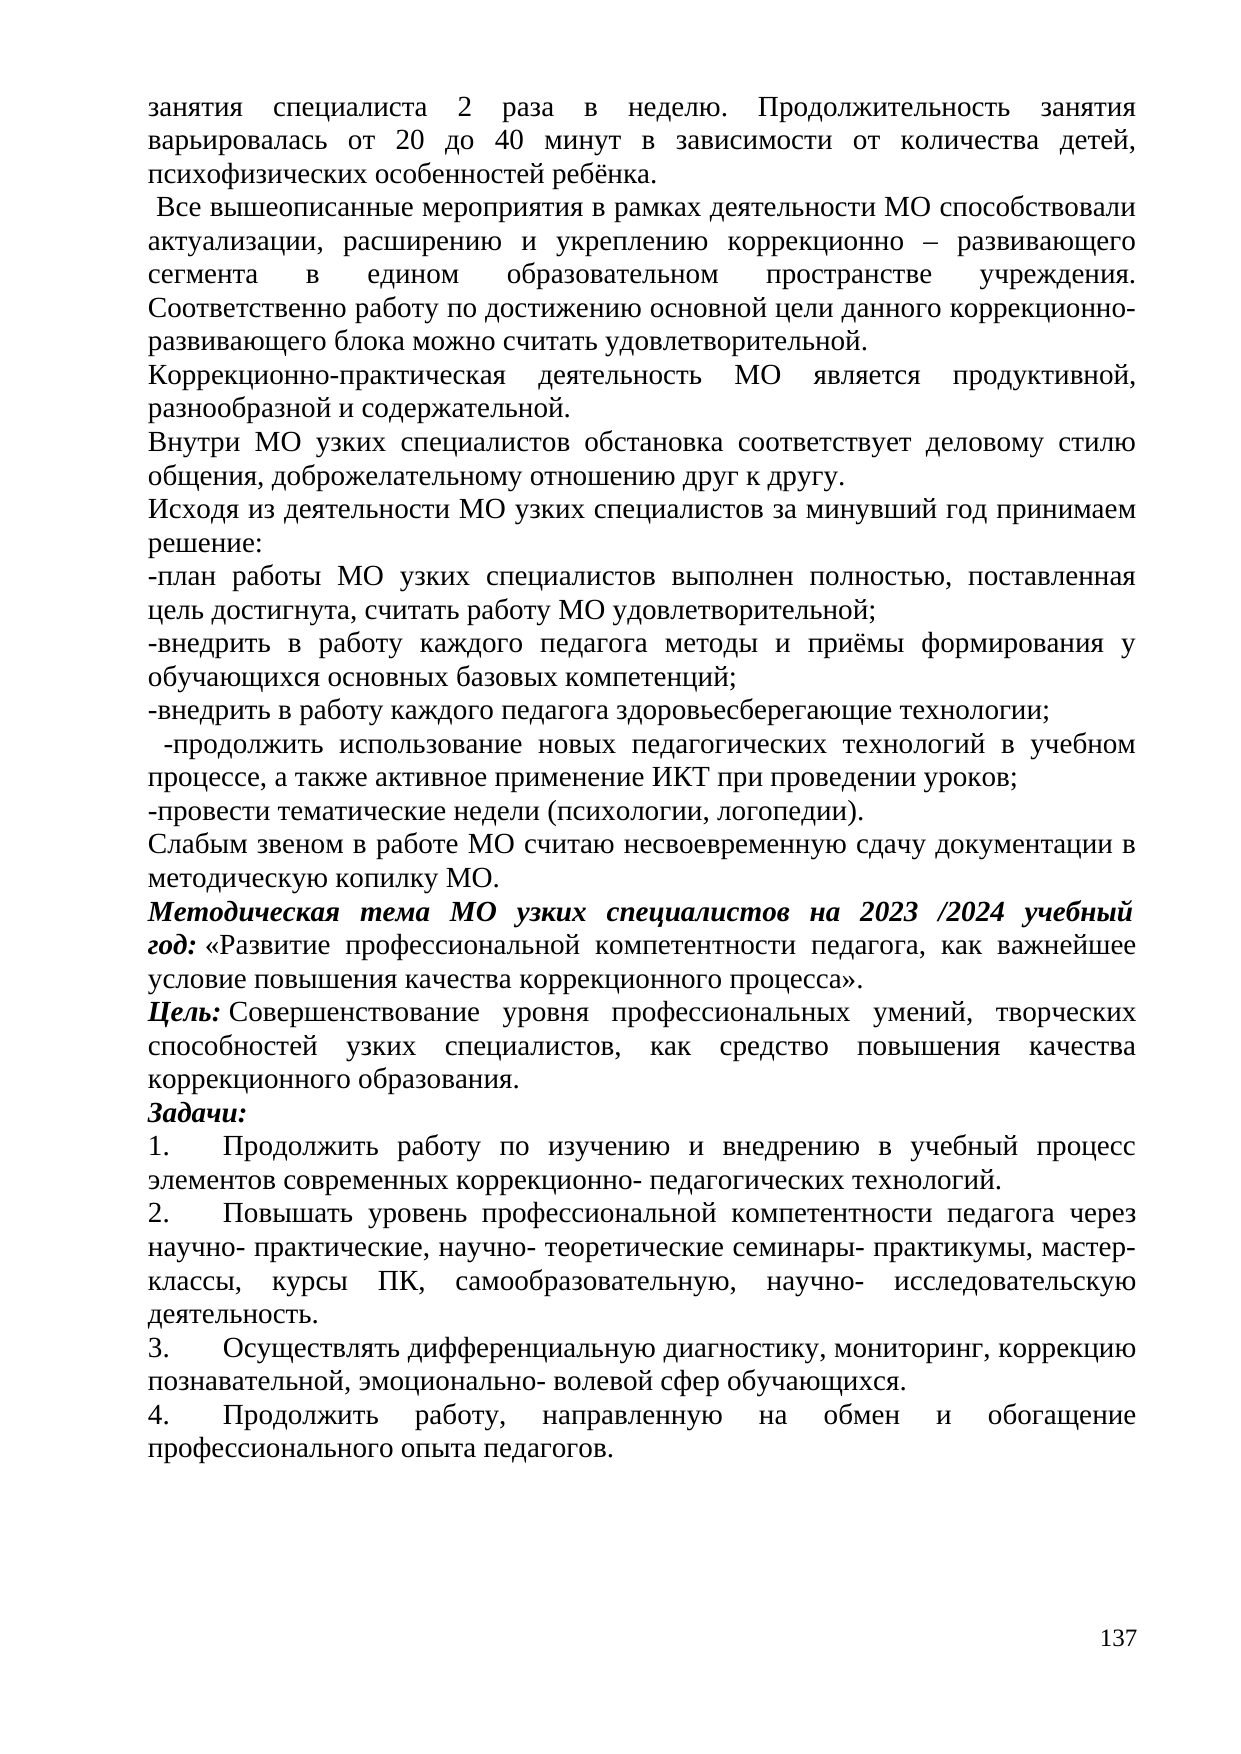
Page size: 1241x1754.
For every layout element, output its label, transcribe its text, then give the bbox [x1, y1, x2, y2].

list Осуществлять дифференциальную диагностику, мониторинг, коррекцию познавательной, эмоционально- волевой сфер обучающихся. [148, 1330, 1137, 1397]
list Продолжить работу по изучению и внедрению в учебный процесс элементов современных коррекционно- педагогических технологий. [148, 1128, 1137, 1196]
text -внедрить в работу каждого педагога методы и приёмы формирования у обучающихся основных базовых компетенций; [148, 625, 1137, 692]
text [148, 89, 1137, 189]
text Коррекционно-практическая деятельность МО является продуктивной, разнообразной и содержательной. [148, 357, 1137, 424]
text Исходя из деятельности МО узких специалистов за минувший год принимаем решение: [148, 491, 1137, 558]
text -продолжить использование новых педагогических технологий в учебном процессе, а также активное применение ИКТ при проведении уроков; [148, 726, 1137, 793]
text -план работы МО узких специалистов выполнен полностью, поставленная цель достигнута, считать работу МО удовлетворительной; [148, 558, 1137, 625]
list Продолжить работу, направленную на обмен и обогащение профессионального опыта педагогов. [148, 1397, 1137, 1464]
list Повышать уровень профессиональной компетентности педагога через научно- практические, научно- теоретические семинары- практикумы, мастер-классы, курсы ПК, самообразовательную, научно- исследовательскую деятельность. [148, 1196, 1137, 1330]
text -внедрить в работу каждого педагога здоровьесберегающие технологии; [148, 692, 1137, 726]
text Методическая тема МО узких специалистов на 2023 /2024 учебный год: «Развитие профессиональной компетентности педагога, как важнейшее условие повышения качества коррекционного процесса». [148, 894, 1137, 994]
text Все вышеописанные мероприятия в рамках деятельности МО способствовали актуализации, расширению и укреплению коррекционно – развивающего сегмента в едином образовательном пространстве учреждения. Соответственно работу по достижению основной цели данного коррекционно-развивающего блока можно считать удовлетворительной. [148, 189, 1137, 357]
text -провести тематические недели (психологии, логопедии). [148, 793, 1137, 827]
text Цель: Совершенствование уровня профессиональных умений, творческих способностей узких специалистов, как средство повышения качества коррекционного образования. [148, 994, 1137, 1095]
text Слабым звеном в работе МО считаю несвоевременную сдачу документации в методическую копилку МО. [148, 827, 1137, 894]
text Внутри МО узких специалистов обстановка соответствует деловому стилю общения, доброжелательному отношению друг к другу. [148, 424, 1137, 491]
text Задачи: [148, 1095, 1137, 1128]
